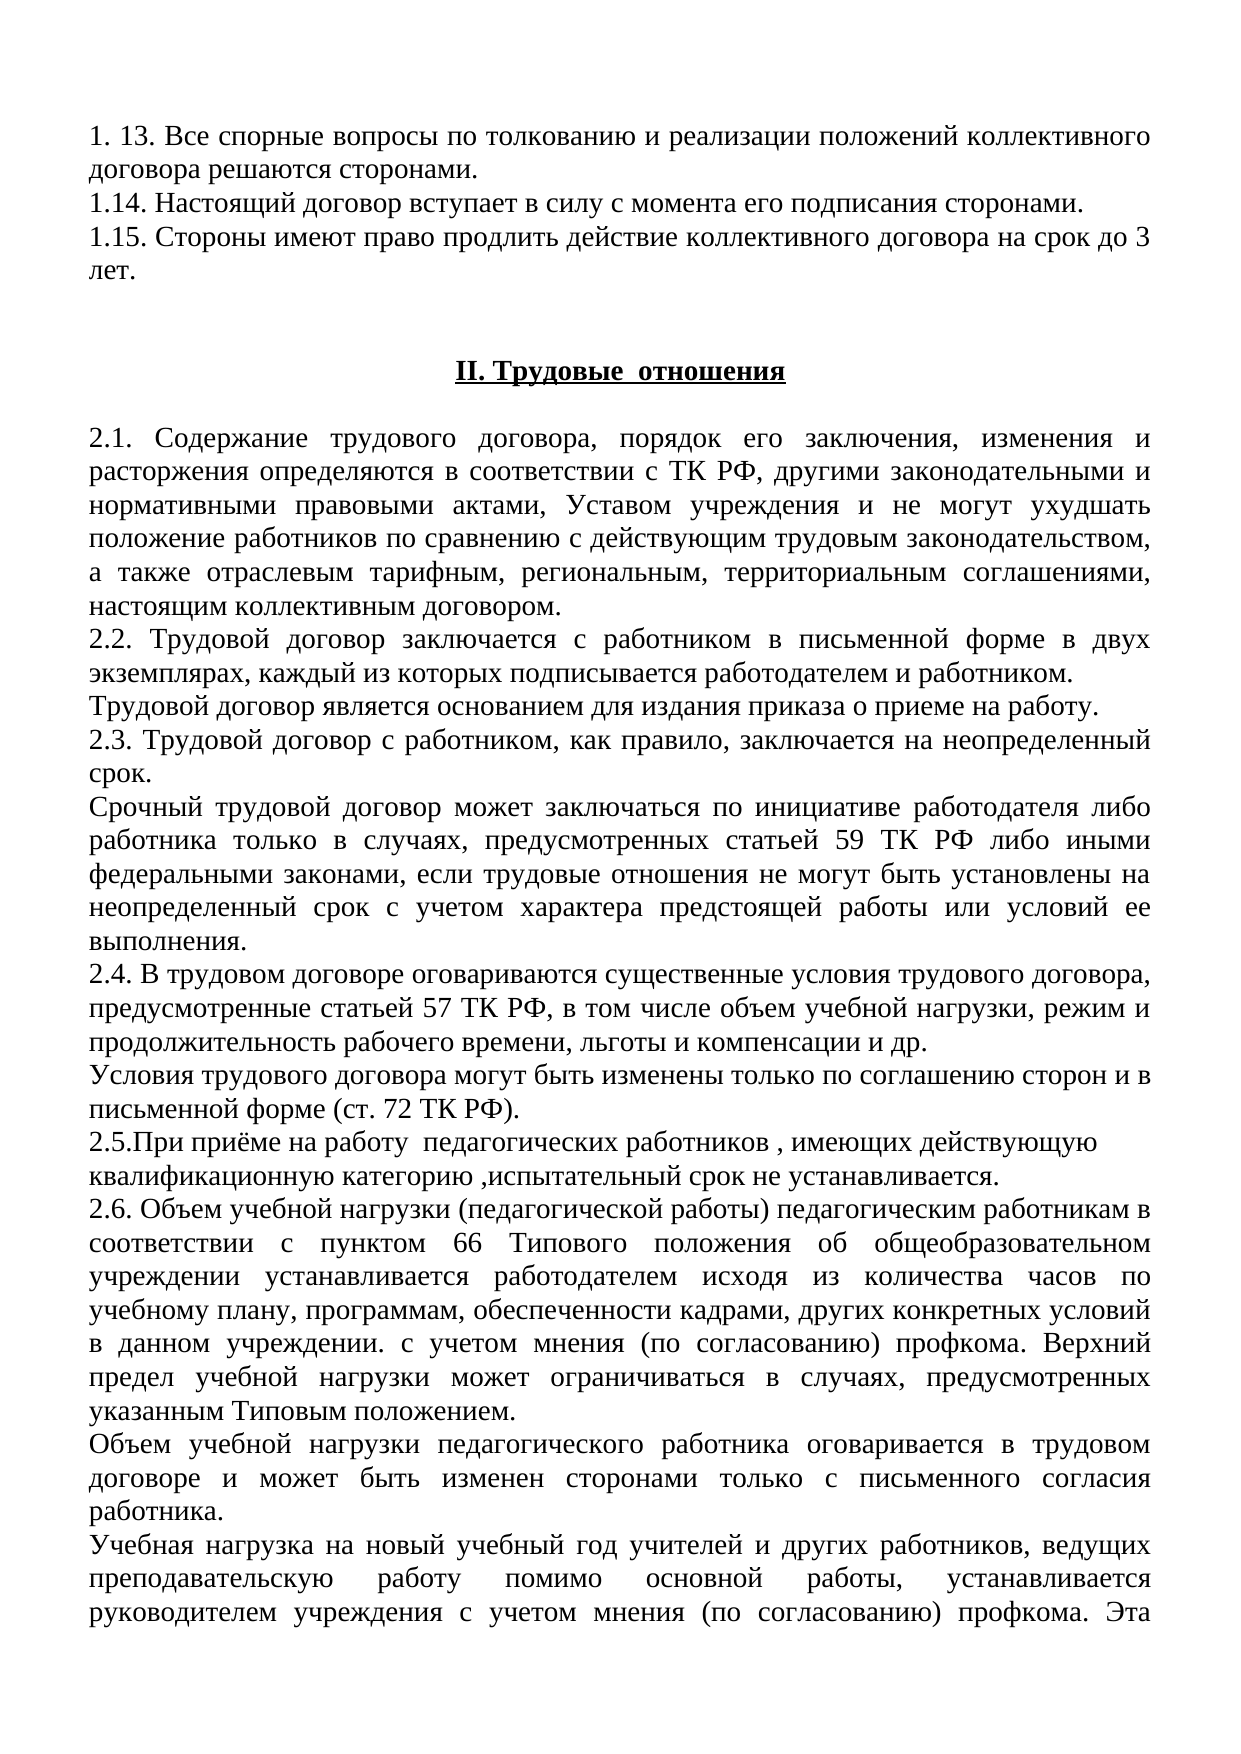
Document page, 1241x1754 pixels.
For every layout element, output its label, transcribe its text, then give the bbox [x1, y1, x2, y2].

text 2.6. Объем учебной нагрузки (педагогической работы) педагогическим работникам в соответствии с пунктом 66 Типового положения об общеобразовательном учреждении устанавливается работодателем исходя из количества часов по учебному плану, программам, обеспеченности кадрами, других конкретных условий в данном учреждении. с учетом мнения (по согласованию) профкома. Верхний предел учебной нагрузки может ограничиваться в случаях, предусмотренных указанным Типовым положением. [89, 1191, 1152, 1426]
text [89, 1527, 1152, 1627]
text 1.14. Настоящий договор вступает в силу с момента его подписания сторонами. [89, 185, 1152, 219]
text Условия трудового договора могут быть изменены только по соглашению сторон и в письменной форме (ст. 72 ТК РФ). [89, 1057, 1152, 1124]
text 1. 13. Все спорные вопросы по толкованию и реализации положений коллективного договора решаются сторонами. [89, 118, 1152, 185]
text 2.5.При приёме на работу педагогических работников , имеющих действующую квалификационную категорию ,испытательный срок не устанавливается. [89, 1124, 1152, 1191]
text II. Трудовые отношения [89, 353, 1152, 386]
text Объем учебной нагрузки педагогического работника оговаривается в трудовом договоре и может быть изменен сторонами только с письменного согласия работника. [89, 1426, 1152, 1527]
text Трудовой договор является основанием для издания приказа о приеме на работу. [89, 688, 1152, 722]
text 2.2. Трудовой договор заключается с работником в письменной форме в двух экземплярах, каждый из которых подписывается работодателем и работником. [89, 621, 1152, 688]
text 1.15. Стороны имеют право продлить действие коллективного договора на срок до 3 лет. [89, 219, 1152, 286]
text 2.3. Трудовой договор с работником, как правило, заключается на неопределенный срок. [89, 722, 1152, 789]
text Срочный трудовой договор может заключаться по инициативе работодателя либо работника только в случаях, предусмотренных статьей 59 ТК РФ либо иными федеральными законами, если трудовые отношения не могут быть установлены на неопределенный срок с учетом характера предстоящей работы или условий ее выполнения. [89, 789, 1152, 957]
text 2.1. Содержание трудового договора, порядок его заключения, изменения и расторжения определяются в соответствии с ТК РФ, другими законодательными и нормативными правовыми актами, Уставом учреждения и не могут ухудшать положение работников по сравнению с действующим трудовым законодательством, а также отраслевым тарифным, региональным, территориальным соглашениями, настоящим коллективным договором. [89, 420, 1152, 621]
text 2.4. В трудовом договоре оговариваются существенные условия трудового договора, предусмотренные статьей 57 ТК РФ, в том числе объем учебной нагрузки, режим и продолжительность рабочего времени, льготы и компенсации и др. [89, 957, 1152, 1057]
